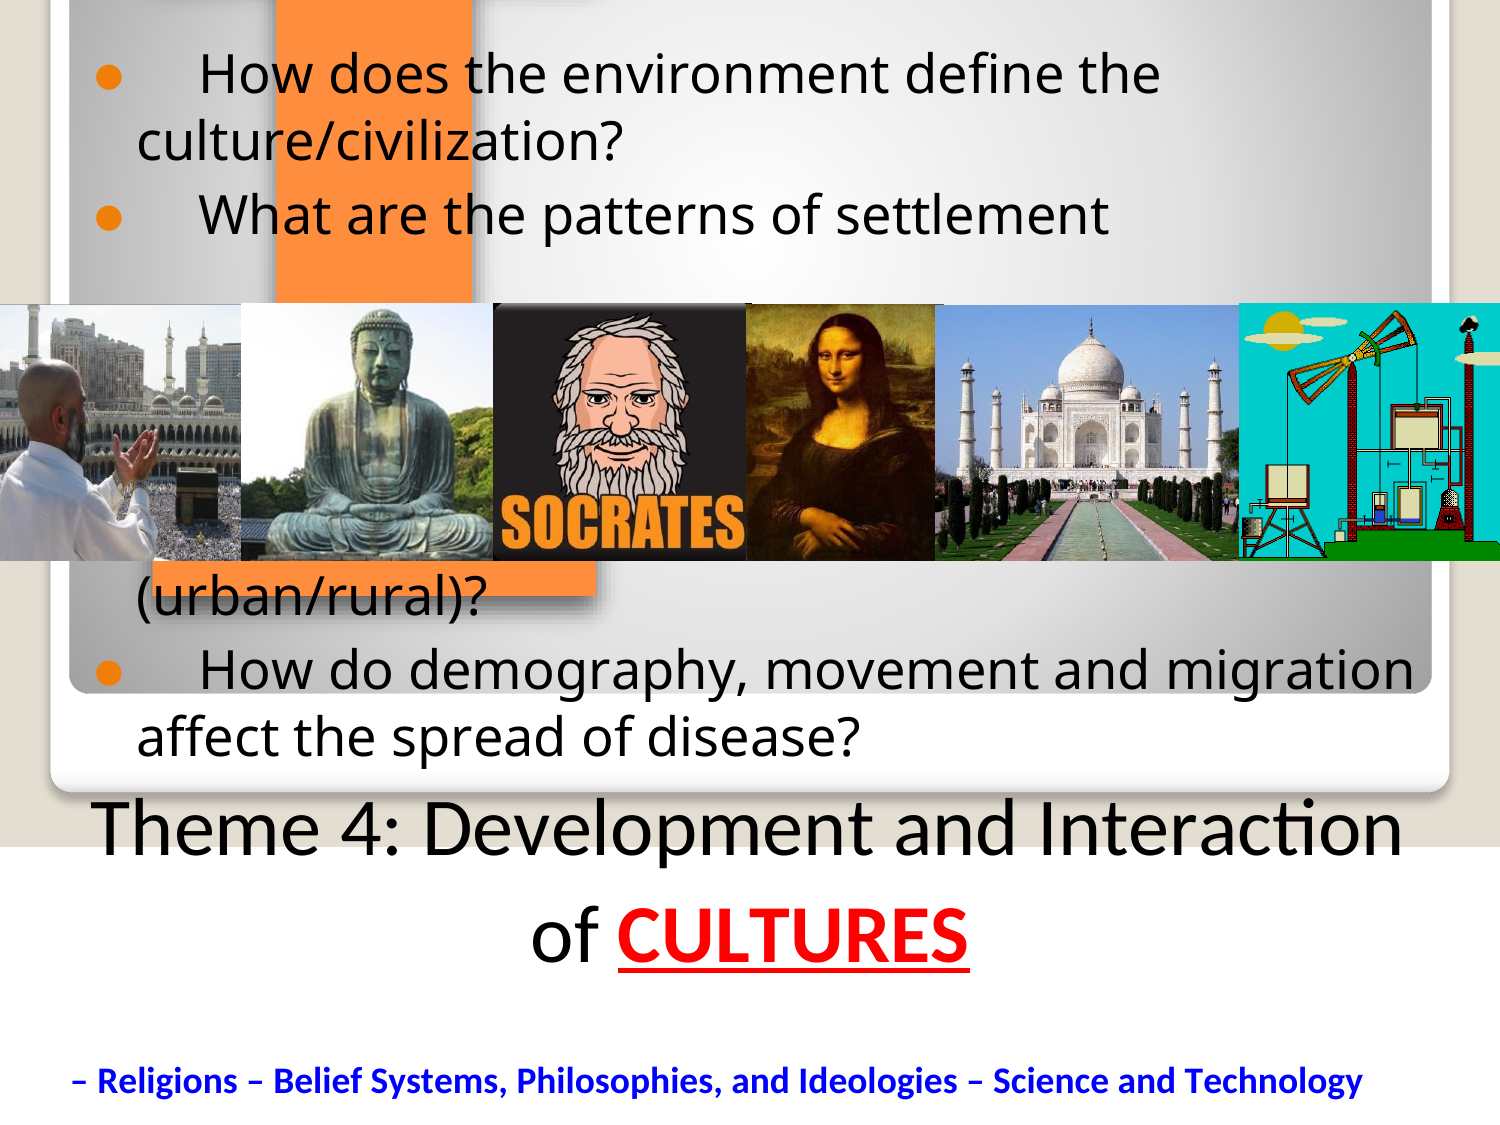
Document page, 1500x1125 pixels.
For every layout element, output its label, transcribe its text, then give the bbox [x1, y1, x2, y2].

list What are the patterns of settlement (urban/rural)? [92, 561, 1446, 631]
picture [0, 0, 1500, 814]
list How do demography, movement and migration affect the spread of disease? [92, 634, 1446, 773]
list What are the patterns of settlement (urban/rural)? [92, 179, 1446, 305]
list Religions – Belief Systems, Philosophies, and Ideologies – Science and Technology [69, 1057, 1450, 1103]
list How does the environment define the culture/civilization? [92, 38, 1446, 177]
subtitle Theme 4: Development and Interaction [91, 776, 1484, 876]
text of CULTURES [48, 883, 1452, 983]
